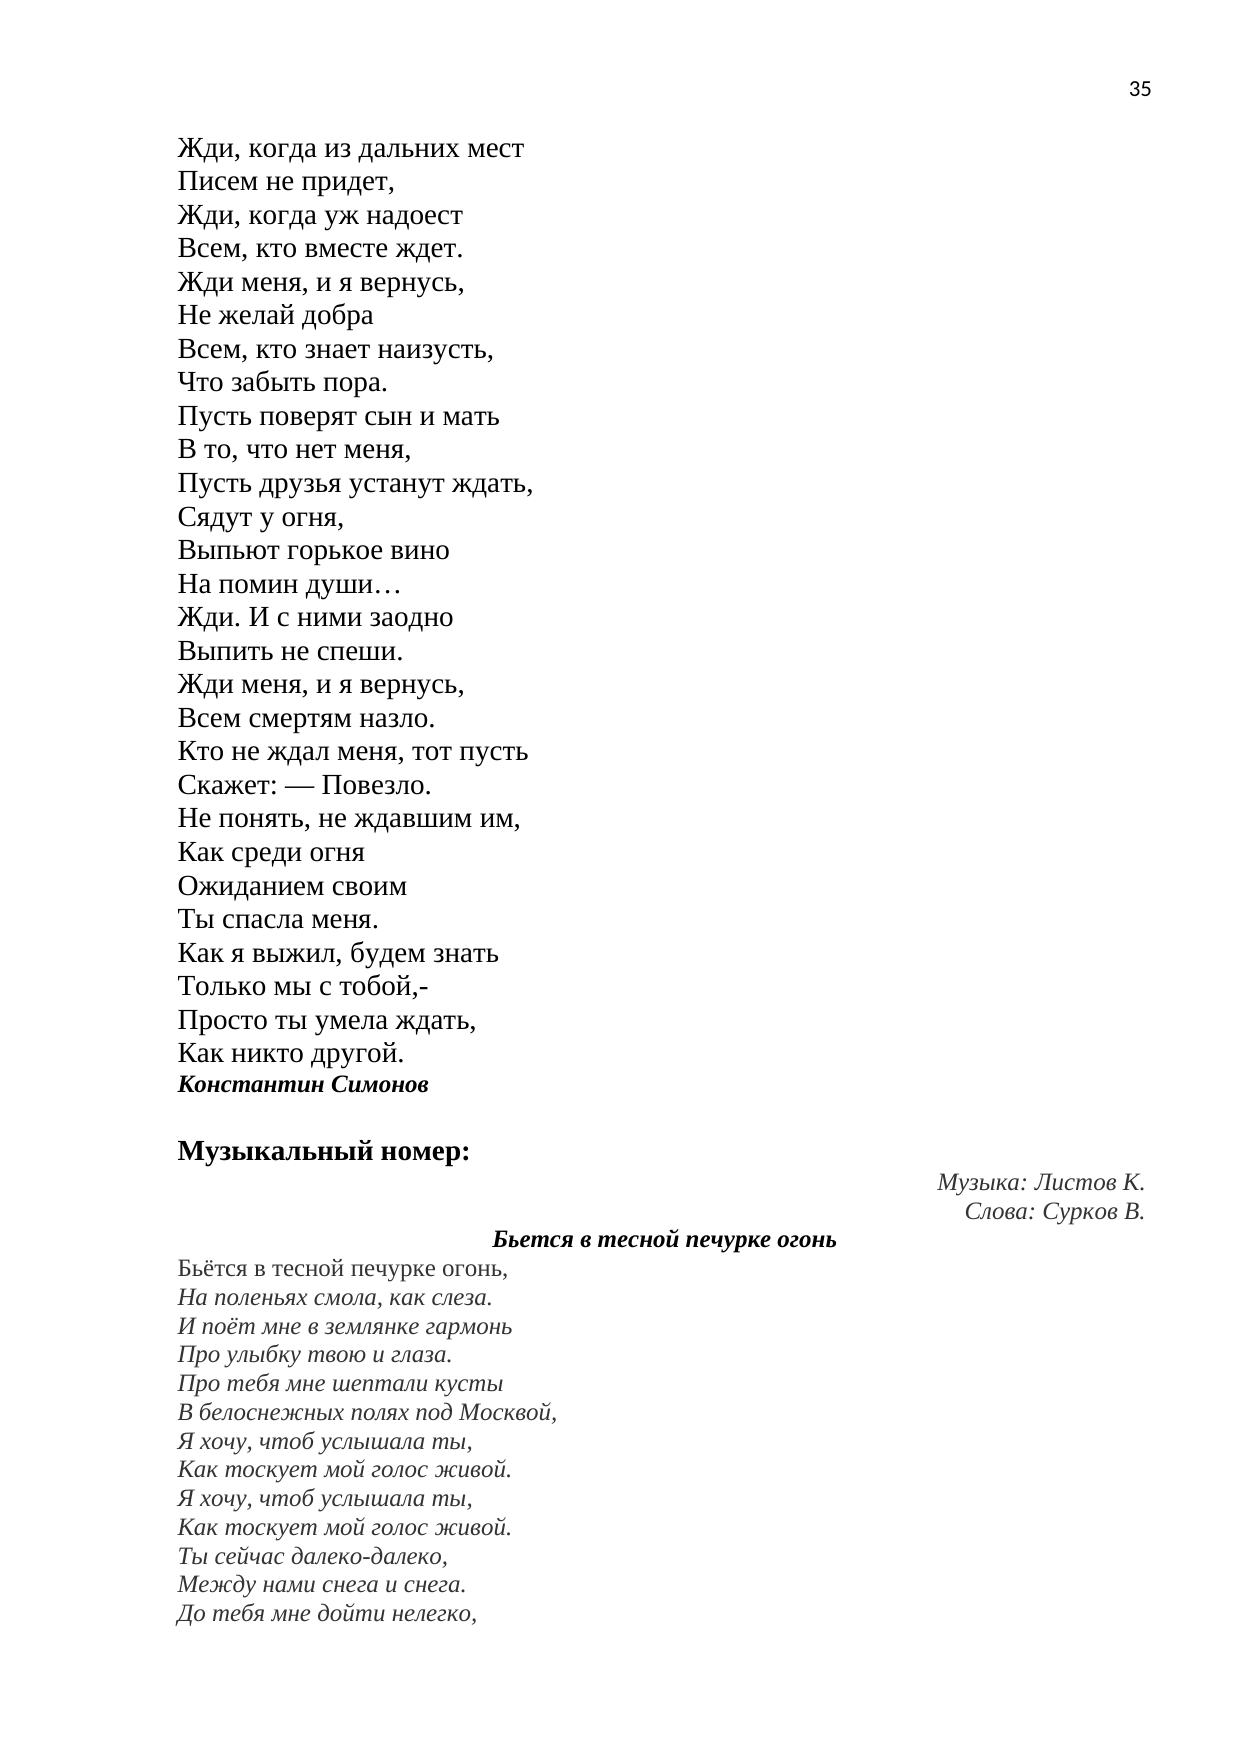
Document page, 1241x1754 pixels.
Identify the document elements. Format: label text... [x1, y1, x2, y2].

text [177, 130, 1152, 264]
text Жди меня, и я вернусь, Не желай добра Всем, кто знает наизусть, Что забыть пора. Пусть поверят сын и мать В то, что нет меня, Пусть друзья устанут ждать, Сядут у огня, Выпьют горькое вино На помин души… Жди. И с ними заодно Выпить не спеши. [177, 264, 1152, 666]
text Слова: Сурков В. [177, 1196, 1152, 1224]
text Музыкальный номер: [177, 1126, 1152, 1167]
text Музыка: Листов К. [177, 1167, 1152, 1196]
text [177, 1541, 1152, 1627]
text Жди меня, и я вернусь, Всем смертям назло. Кто не ждал меня, тот пусть Скажет: — Повезло. Не понять, не ждавшим им, Как среди огня Ожиданием своим Ты спасла меня. Как я выжил, будем знать Только мы с тобой,- Просто ты умела ждать, Как никто другой. Константин Симонов [177, 666, 1152, 1098]
text Бьется в тесной печурке огонь [177, 1224, 1152, 1253]
